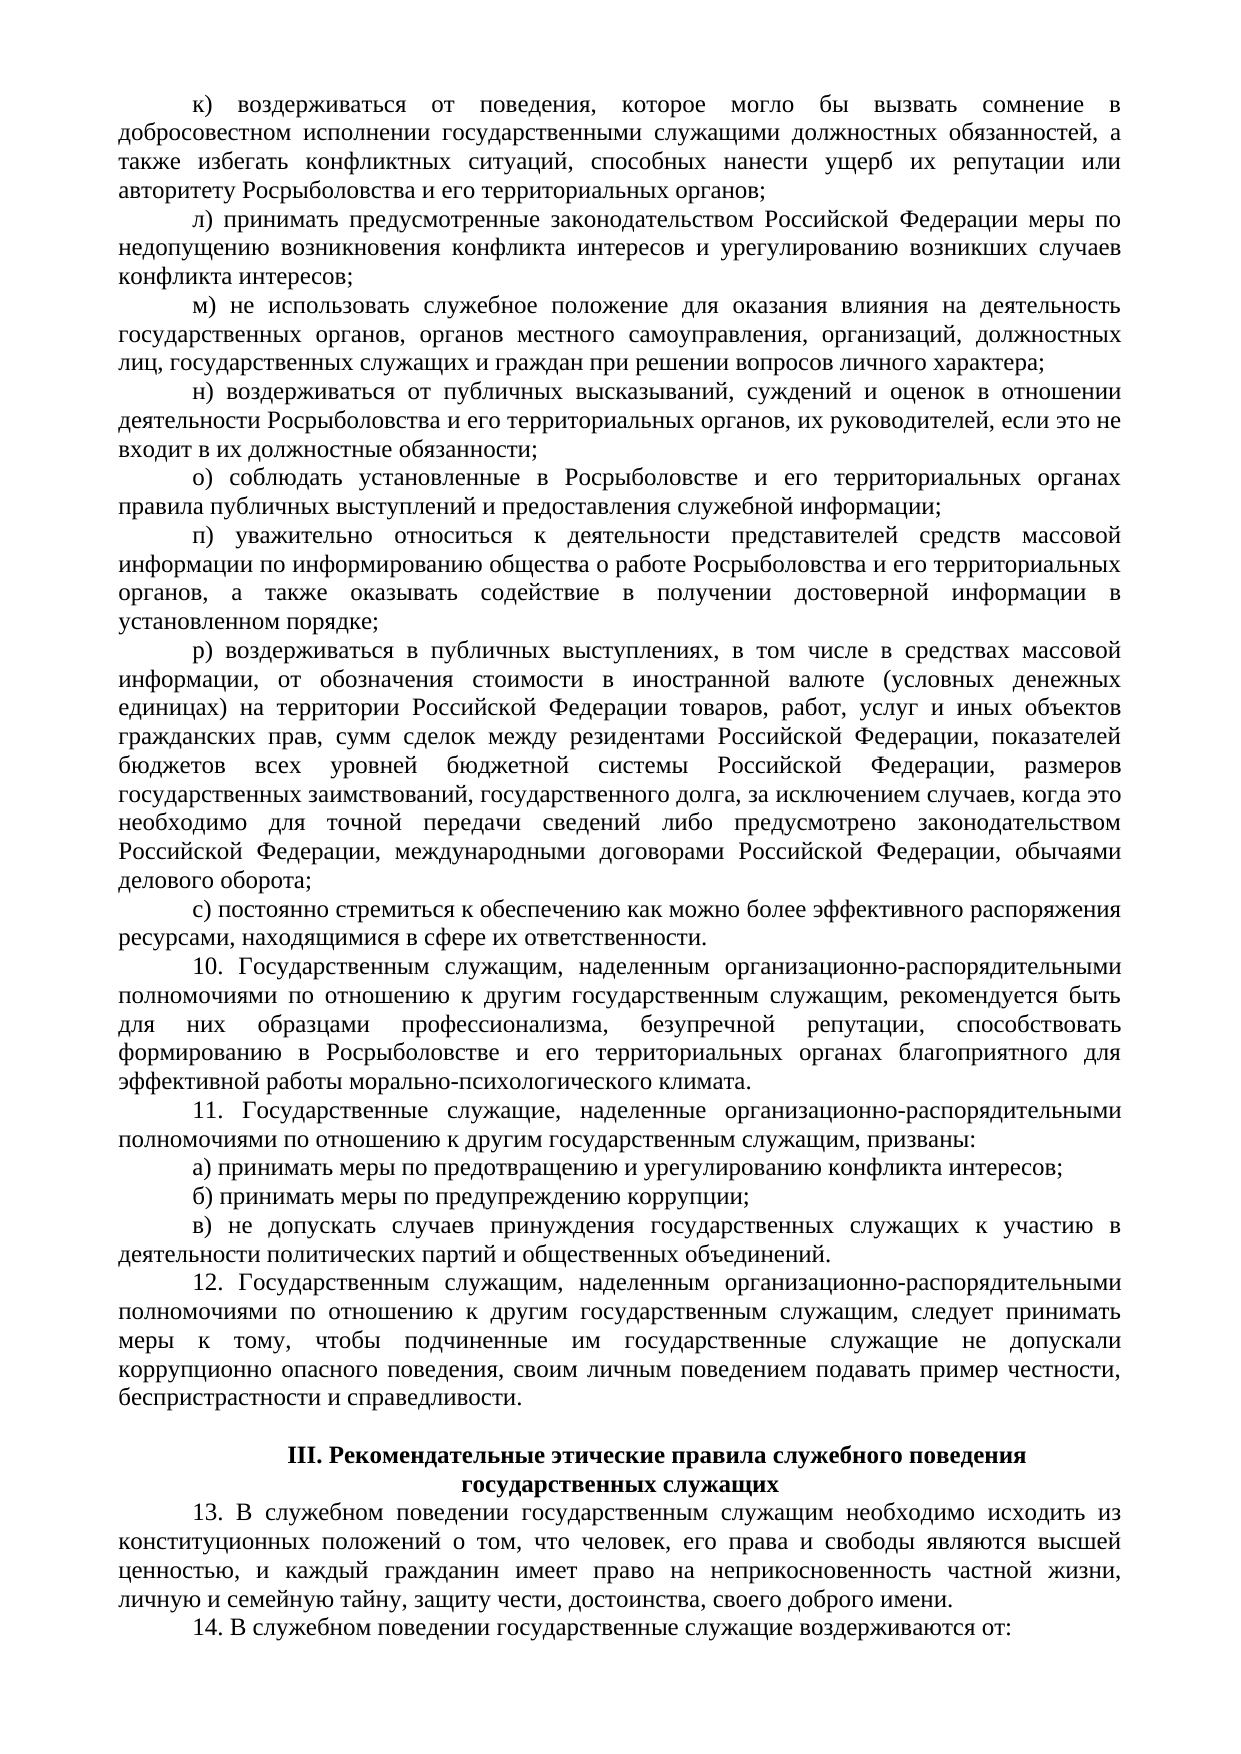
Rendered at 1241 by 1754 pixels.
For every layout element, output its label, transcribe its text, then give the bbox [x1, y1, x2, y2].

text III. Рекомендательные этические правила служебного поведения государственных служащих [118, 1440, 1122, 1497]
text 12. Государственным служащим, наделенным организационно-распорядительными полномочиями по отношению к другим государственным служащим, следует принимать меры к тому, чтобы подчиненные им государственные служащие не допускали коррупционно опасного поведения, своим личным поведением подавать пример честности, беспристрастности и справедливости. [118, 1267, 1122, 1411]
text с) постоянно стремиться к обеспечению как можно более эффективного распоряжения ресурсами, находящимися в сфере их ответственности. [118, 894, 1122, 951]
text р) воздерживаться в публичных выступлениях, в том числе в средствах массовой информации, от обозначения стоимости в иностранной валюте (условных денежных единицах) на территории Российской Федерации товаров, работ, услуг и иных объектов гражданских прав, сумм сделок между резидентами Российской Федерации, показателей бюджетов всех уровней бюджетной системы Российской Федерации, размеров государственных заимствований, государственного долга, за исключением случаев, когда это необходимо для точной передачи сведений либо предусмотрено законодательством Российской Федерации, международными договорами Российской Федерации, обычаями делового оборота; [118, 635, 1122, 894]
text 14. В служебном поведении государственные служащие воздерживаются от: [118, 1612, 1122, 1641]
text к) воздерживаться от поведения, которое могло бы вызвать сомнение в добросовестном исполнении государственными служащими должностных обязанностей, а также избегать конфликтных ситуаций, способных нанести ущерб их репутации или авторитету Росрыболовства и его территориальных органов; [118, 89, 1122, 204]
text 10. Государственным служащим, наделенным организационно-распорядительными полномочиями по отношению к другим государственным служащим, рекомендуется быть для них образцами профессионализма, безупречной репутации, способствовать формированию в Росрыболовстве и его территориальных органах благоприятного для эффективной работы морально-психологического климата. [118, 951, 1122, 1095]
text в) не допускать случаев принуждения государственных служащих к участию в деятельности политических партий и общественных объединений. [118, 1210, 1122, 1267]
text л) принимать предусмотренные законодательством Российской Федерации меры по недопущению возникновения конфликта интересов и урегулированию возникших случаев конфликта интересов; [118, 204, 1122, 290]
text 13. В служебном поведении государственным служащим необходимо исходить из конституционных положений о том, что человек, его права и свободы являются высшей ценностью, и каждый гражданин имеет право на неприкосновенность частной жизни, личную и семейную тайну, защиту чести, достоинства, своего доброго имени. [118, 1497, 1122, 1612]
text н) воздерживаться от публичных высказываний, суждений и оценок в отношении деятельности Росрыболовства и его территориальных органов, их руководителей, если это не входит в их должностные обязанности; [118, 376, 1122, 462]
text 11. Государственные служащие, наделенные организационно-распорядительными полномочиями по отношению к другим государственным служащим, призваны: [118, 1095, 1122, 1152]
text б) принимать меры по предупреждению коррупции; [118, 1181, 1122, 1210]
text о) соблюдать установленные в Росрыболовстве и его территориальных органах правила публичных выступлений и предоставления служебной информации; [118, 462, 1122, 520]
text м) не использовать служебное положение для оказания влияния на деятельность государственных органов, органов местного самоуправления, организаций, должностных лиц, государственных служащих и граждан при решении вопросов личного характера; [118, 290, 1122, 376]
text а) принимать меры по предотвращению и урегулированию конфликта интересов; [118, 1152, 1122, 1181]
text п) уважительно относиться к деятельности представителей средств массовой информации по информированию общества о работе Росрыболовства и его территориальных органов, а также оказывать содействие в получении достоверной информации в установленном порядке; [118, 520, 1122, 635]
